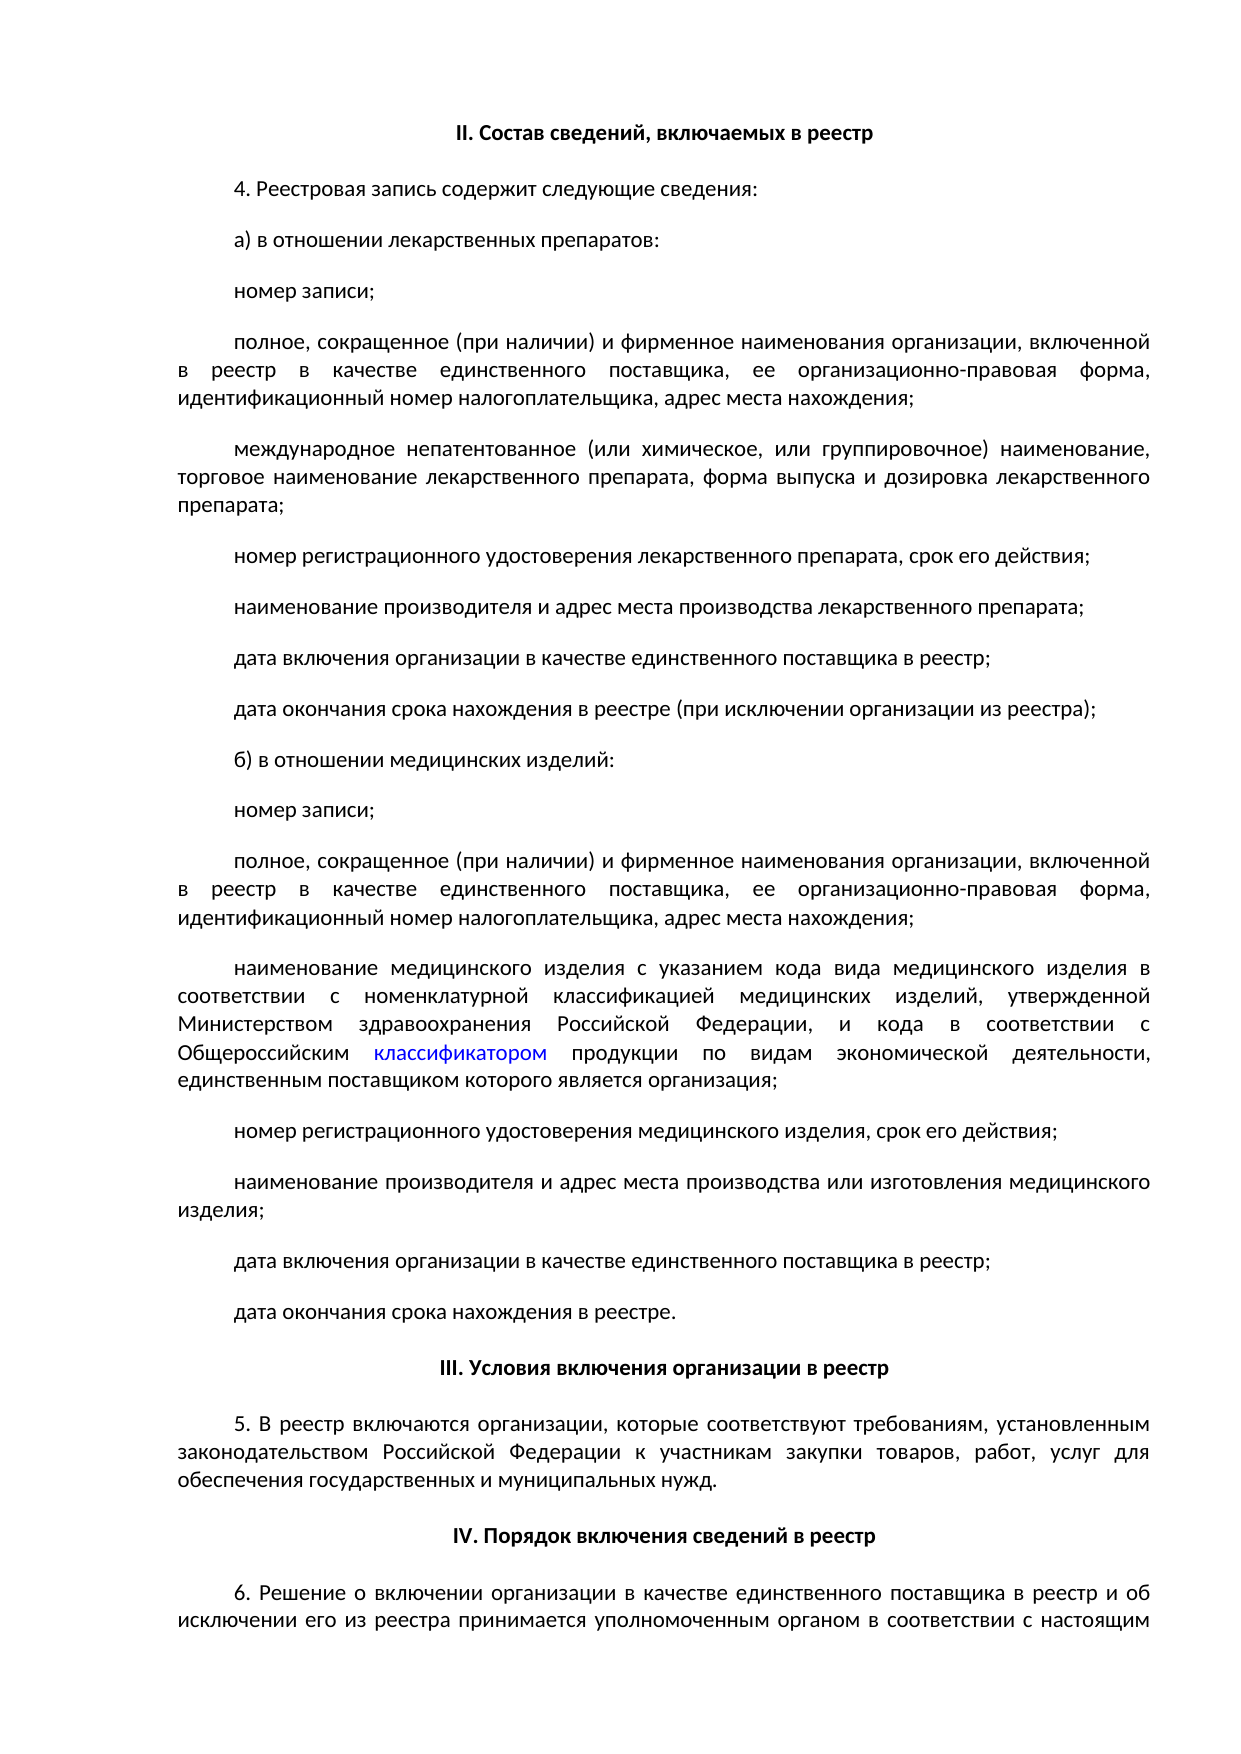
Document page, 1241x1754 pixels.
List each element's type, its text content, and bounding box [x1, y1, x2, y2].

text б) в отношении медицинских изделий: [177, 745, 1152, 773]
text наименование производителя и адрес места производства лекарственного препарата; [177, 592, 1152, 620]
text наименование медицинского изделия с указанием кода вида медицинского изделия в соответствии с номенклатурной классификацией медицинских изделий, утвержденной Министерством здравоохранения Российской Федерации, и кода в соответствии с Общероссийским классификатором продукции по видам экономической деятельности, единственным поставщиком которого является организация; [177, 953, 1152, 1094]
text номер регистрационного удостоверения лекарственного препарата, срок его действия; [177, 541, 1152, 569]
text номер записи; [177, 796, 1152, 824]
text дата включения организации в качестве единственного поставщика в реестр; [177, 1246, 1152, 1274]
title II. Состав сведений, включаемых в реестр [177, 118, 1152, 146]
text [177, 1578, 1152, 1634]
text наименование производителя и адрес места производства или изготовления медицинского изделия; [177, 1167, 1152, 1223]
text дата окончания срока нахождения в реестре. [177, 1297, 1152, 1325]
text международное непатентованное (или химическое, или группировочное) наименование, торговое наименование лекарственного препарата, форма выпуска и дозировка лекарственного препарата; [177, 434, 1152, 518]
text а) в отношении лекарственных препаратов: [177, 225, 1152, 253]
text дата окончания срока нахождения в реестре (при исключении организации из реестра); [177, 694, 1152, 722]
text номер записи; [177, 276, 1152, 304]
text полное, сокращенное (при наличии) и фирменное наименования организации, включенной в реестр в качестве единственного поставщика, ее организационно-правовая форма, идентификационный номер налогоплательщика, адрес места нахождения; [177, 327, 1152, 411]
text 4. Реестровая запись содержит следующие сведения: [177, 174, 1152, 202]
title III. Условия включения организации в реестр [177, 1353, 1152, 1381]
title IV. Порядок включения сведений в реестр [177, 1522, 1152, 1549]
text номер регистрационного удостоверения медицинского изделия, срок его действия; [177, 1117, 1152, 1144]
text полное, сокращенное (при наличии) и фирменное наименования организации, включенной в реестр в качестве единственного поставщика, ее организационно-правовая форма, идентификационный номер налогоплательщика, адрес места нахождения; [177, 847, 1152, 931]
text 5. В реестр включаются организации, которые соответствуют требованиям, установленным законодательством Российской Федерации к участникам закупки товаров, работ, услуг для обеспечения государственных и муниципальных нужд. [177, 1409, 1152, 1493]
text дата включения организации в качестве единственного поставщика в реестр; [177, 643, 1152, 671]
